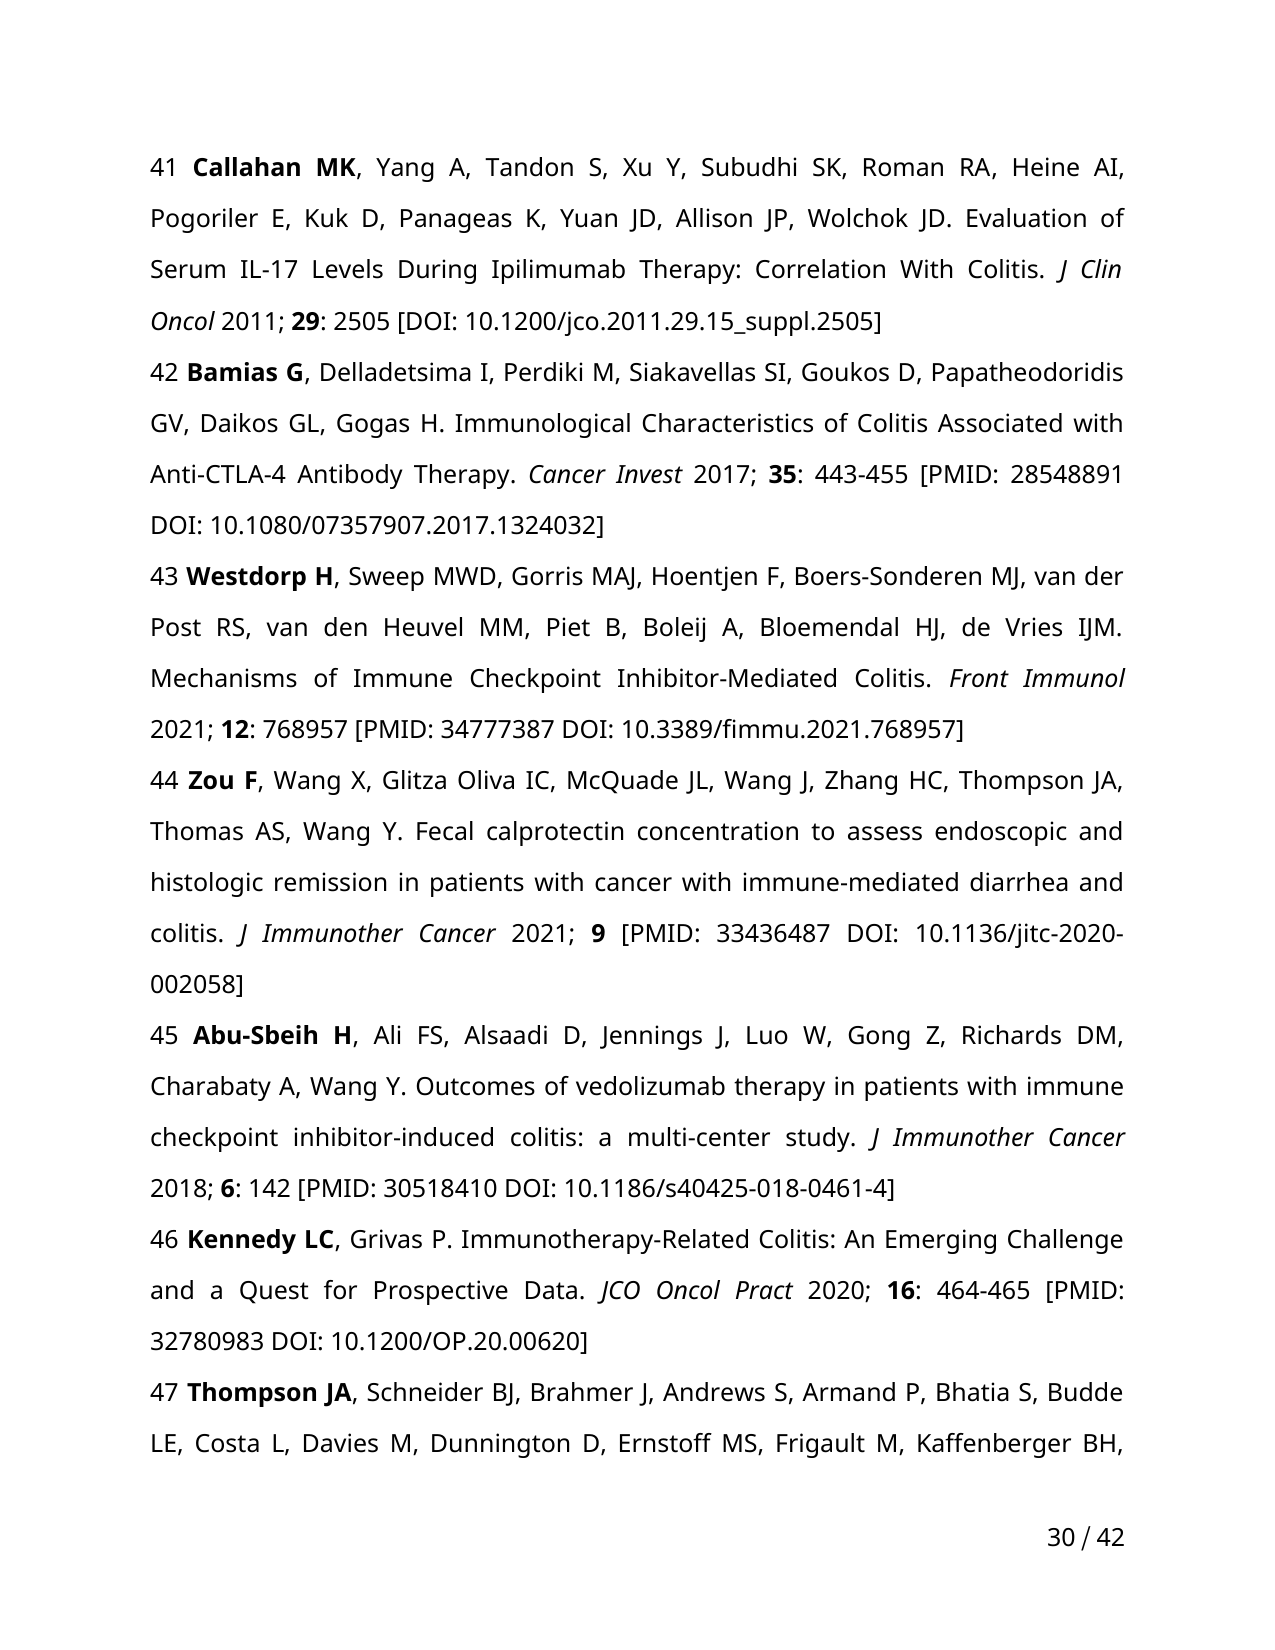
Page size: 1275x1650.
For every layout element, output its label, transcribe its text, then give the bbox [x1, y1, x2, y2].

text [150, 1375, 1125, 1460]
text 42 Bamias G, Delladetsima I, Perdiki M, Siakavellas SI, Goukos D, Papatheodoridis GV, Daikos GL, Gogas H. Immunological Characteristics of Colitis Associated with Anti-CTLA-4 Antibody Therapy. Cancer Invest 2017; 35: 443-455 [PMID: 28548891 DOI: 10.1080/07357907.2017.1324032] [150, 354, 1125, 541]
text 45 Abu-Sbeih H, Ali FS, Alsaadi D, Jennings J, Luo W, Gong Z, Richards DM, Charabaty A, Wang Y. Outcomes of vedolizumab therapy in patients with immune checkpoint inhibitor-induced colitis: a multi-center study. J Immunother Cancer 2018; 6: 142 [PMID: 30518410 DOI: 10.1186/s40425-018-0461-4] [150, 1018, 1125, 1205]
text 46 Kennedy LC, Grivas P. Immunotherapy-Related Colitis: An Emerging Challenge and a Quest for Prospective Data. JCO Oncol Pract 2020; 16: 464-465 [PMID: 32780983 DOI: 10.1200/OP.20.00620] [150, 1222, 1125, 1358]
text 44 Zou F, Wang X, Glitza Oliva IC, McQuade JL, Wang J, Zhang HC, Thompson JA, Thomas AS, Wang Y. Fecal calprotectin concentration to assess endoscopic and histologic remission in patients with cancer with immune-mediated diarrhea and colitis. J Immunother Cancer 2021; 9 [PMID: 33436487 DOI: 10.1136/jitc-2020-002058] [150, 762, 1125, 1001]
text 41 Callahan MK, Yang A, Tandon S, Xu Y, Subudhi SK, Roman RA, Heine AI, Pogoriler E, Kuk D, Panageas K, Yuan JD, Allison JP, Wolchok JD. Evaluation of Serum IL-17 Levels During Ipilimumab Therapy: Correlation With Colitis. J Clin Oncol 2011; 29: 2505 [DOI: 10.1200/jco.2011.29.15_suppl.2505] [150, 150, 1125, 337]
text 43 Westdorp H, Sweep MWD, Gorris MAJ, Hoentjen F, Boers-Sonderen MJ, van der Post RS, van den Heuvel MM, Piet B, Boleij A, Bloemendal HJ, de Vries IJM. Mechanisms of Immune Checkpoint Inhibitor-Mediated Colitis. Front Immunol 2021; 12: 768957 [PMID: 34777387 DOI: 10.3389/fimmu.2021.768957] [150, 558, 1125, 746]
